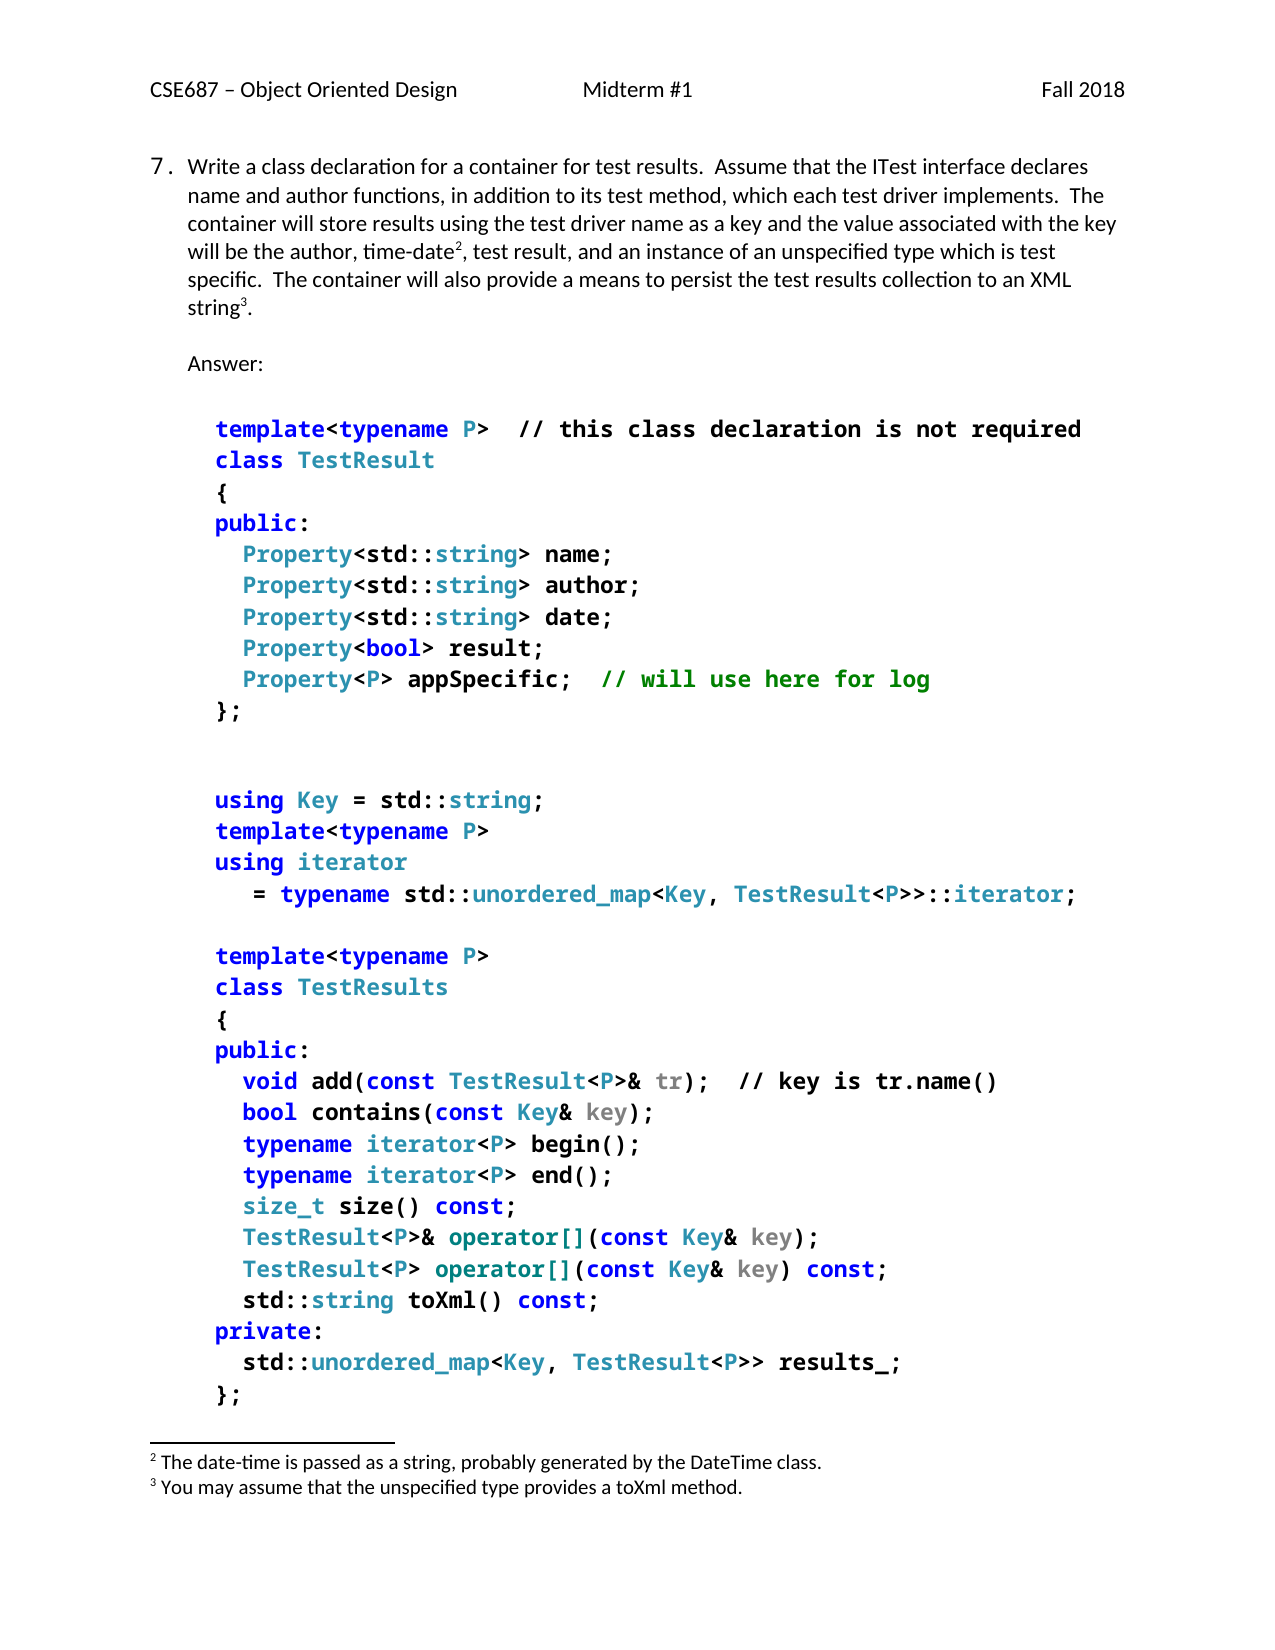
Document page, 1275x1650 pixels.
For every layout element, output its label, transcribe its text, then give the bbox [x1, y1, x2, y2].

text void add(const TestResult<P>& tr); // key is tr.name() [187, 1065, 1125, 1096]
text Property<std::string> author; [187, 569, 1125, 601]
text Property<std::string> name; [187, 538, 1125, 569]
text std::string toXml() const; [187, 1284, 1125, 1315]
text Property<std::string> date; [187, 601, 1125, 632]
text public: [187, 1034, 1125, 1065]
text template<typename P> [187, 815, 1125, 846]
text using Key = std::string; [187, 784, 1125, 815]
text template<typename P> [187, 940, 1125, 971]
text TestResult<P>& operator[](const Key& key); [187, 1221, 1125, 1252]
text using iterator = typename std::unordered_map<Key, TestResult<P>>::iterator; [187, 846, 1125, 909]
text { [187, 1002, 1125, 1034]
text private: [187, 1315, 1125, 1346]
text class TestResults [187, 971, 1125, 1002]
text class TestResult [187, 444, 1125, 476]
text Property<bool> result; [187, 632, 1125, 663]
text }; [187, 694, 1125, 726]
text typename iterator<P> end(); [187, 1159, 1125, 1190]
text Property<P> appSpecific; // will use here for log [187, 663, 1125, 694]
text size_t size() const; [187, 1190, 1125, 1221]
text typename iterator<P> begin(); [187, 1127, 1125, 1159]
list Write a class declaration for a container for test results. Assume that the ITest interface declares name and author functions, in addition to its test method, which each test driver implements. The container will store results using the test driver name as a key and the value associated with the key will be the author, time-date, test result, and an instance of an unspecified type which is test specific. The container will also provide a means to persist the test results collection to an XML string. Answer: template<typename P> // this class declaration is not required [150, 150, 1125, 444]
text public: [187, 507, 1125, 538]
text std::unordered_map<Key, TestResult<P>> results_; [187, 1346, 1125, 1377]
text }; [187, 1377, 1125, 1409]
text { [187, 476, 1125, 507]
text TestResult<P> operator[](const Key& key) const; [187, 1252, 1125, 1284]
text bool contains(const Key& key); [187, 1096, 1125, 1127]
